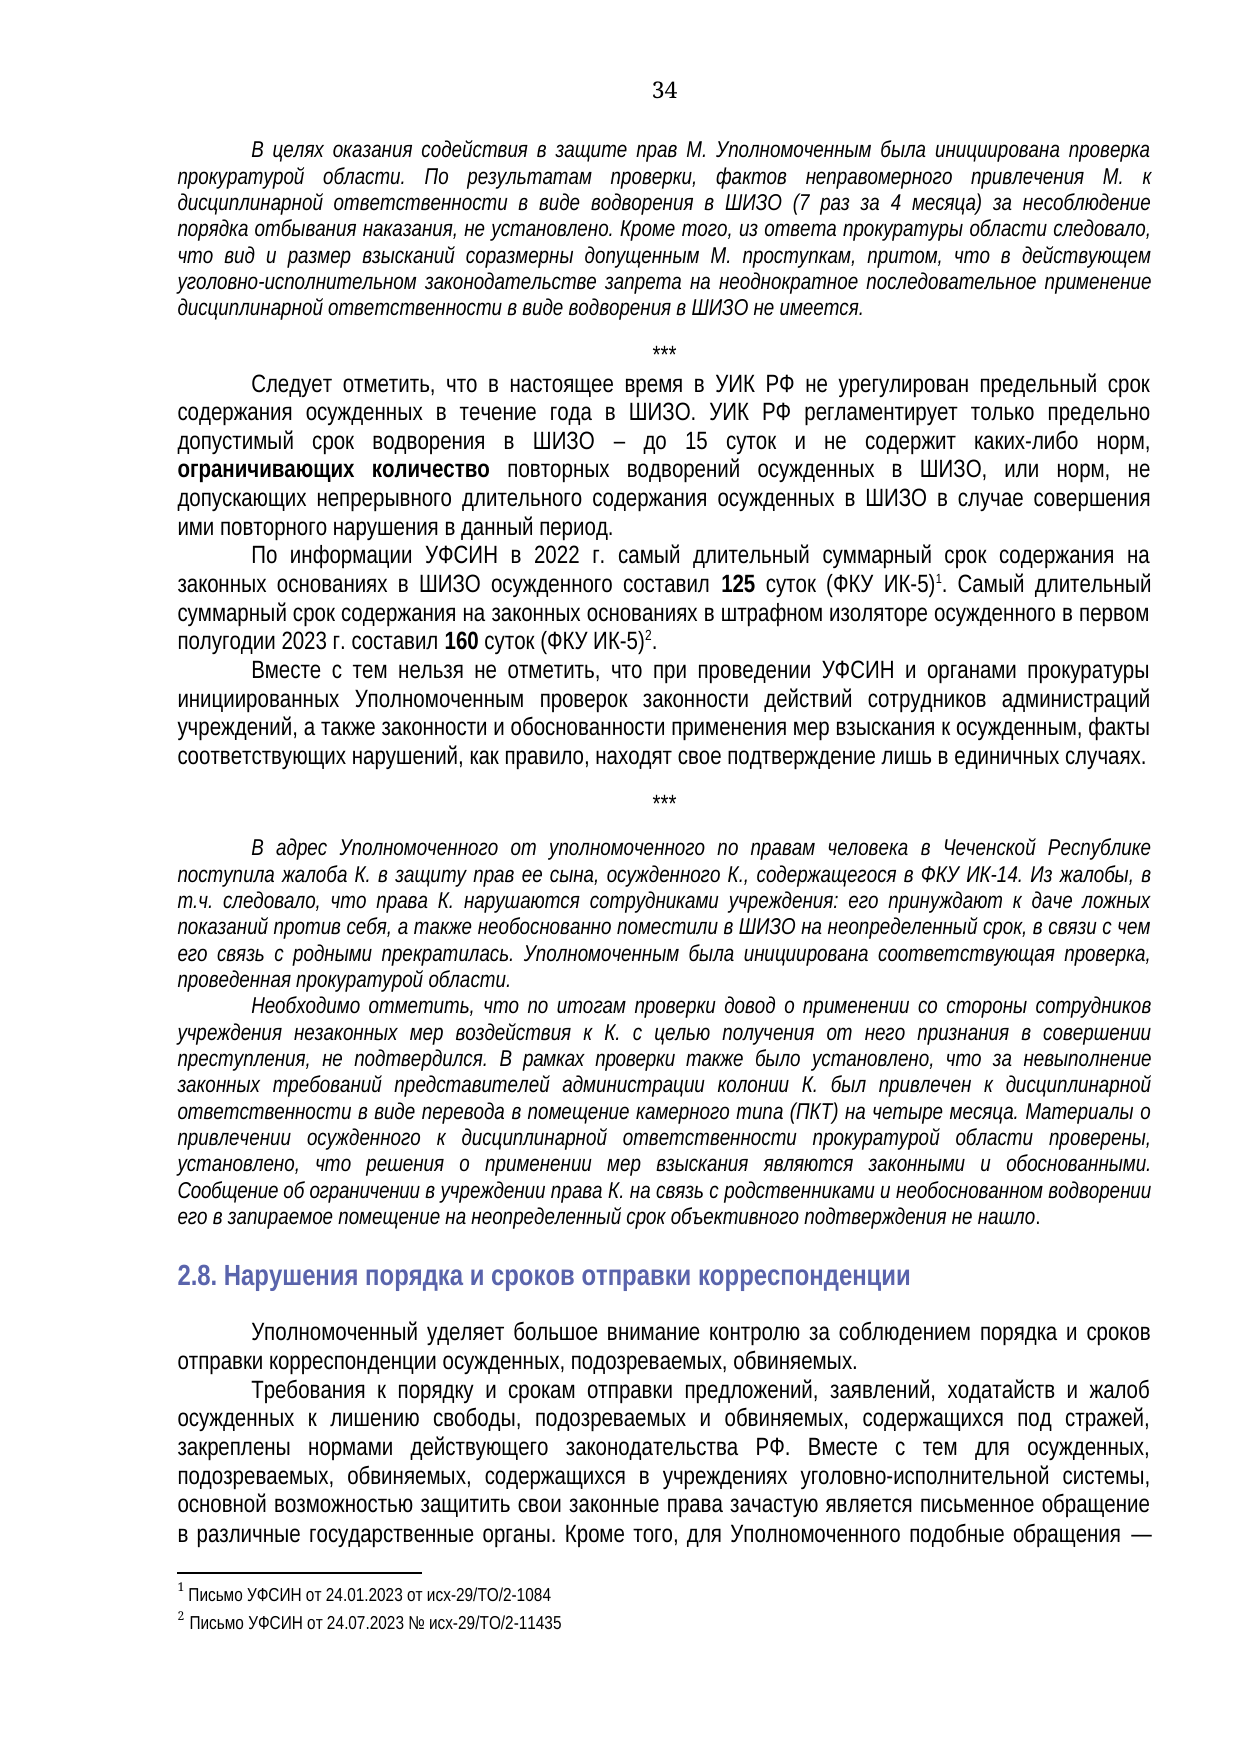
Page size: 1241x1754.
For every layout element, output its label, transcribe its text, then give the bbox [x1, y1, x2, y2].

text 2.8. Нарушения порядка и сроков отправки корреспонденции [177, 1258, 1152, 1292]
text Необходимо отметить, что по итогам проверки довод о применении со стороны сотрудников учреждения незаконных мер воздействия к К. с целью получения от него признания в совершении преступления, не подтвердился. В рамках проверки также было установлено, что за невыполнение законных требований представителей администрации колонии К. был привлечен к дисциплинарной ответственности в виде перевода в помещение камерного типа (ПКТ) на четыре месяца. Материалы о привлечении осужденного к дисциплинарной ответственности прокуратурой области проверены, установлено, что решения о применении мер взыскания являются законными и обоснованными. Сообщение об ограничении в учреждении права К. на связь с родственниками и необоснованном водворении его в запираемое помещение на неопределенный срок объективного подтверждения не нашло. [177, 992, 1152, 1229]
text По информации УФСИН в 2022 г. самый длительный суммарный срок содержания на законных основаниях в ШИЗО осужденного составил 125 суток (ФКУ ИК-5). Самый длительный суммарный срок содержания на законных основаниях в штрафном изоляторе осужденного в первом полугодии 2023 г. составил 160 суток (ФКУ ИК-5). [177, 540, 1152, 655]
text В адрес Уполномоченного от уполномоченного по правам человека в Чеченской Республике поступила жалоба К. в защиту прав ее сына, осужденного К., содержащегося в ФКУ ИК-14. Из жалобы, в т.ч. следовало, что права К. нарушаются сотрудниками учреждения: его принуждают к даче ложных показаний против себя, а также необоснованно поместили в ШИЗО на неопределенный срок, в связи с чем его связь с родными прекратилась. Уполномоченным была инициирована соответствующая проверка, проведенная прокуратурой области. [177, 834, 1152, 992]
text В целях оказания содействия в защите прав М. Уполномоченным была инициирована проверка прокуратурой области. По результатам проверки, фактов неправомерного привлечения М. к дисциплинарной ответственности в виде водворения в ШИЗО (7 раз за 4 месяца) за несоблюдение порядка отбывания наказания, не установлено. Кроме того, из ответа прокуратуры области следовало, что вид и размер взысканий соразмерны допущенным М. проступкам, притом, что в действующем уголовно-исполнительном законодательстве запрета на неоднократное последовательное применение дисциплинарной ответственности в виде водворения в ШИЗО не имеется. [177, 136, 1152, 321]
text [177, 1375, 1152, 1549]
text Вместе с тем нельзя не отметить, что при проведении УФСИН и органами прокуратуры инициированных Уполномоченным проверок законности действий сотрудников администраций учреждений, а также законности и обоснованности применения мер взыскания к осужденным, факты соответствующих нарушений, как правило, находят свое подтверждение лишь в единичных случаях. [177, 655, 1152, 769]
text Уполномоченный уделяет большое внимание контролю за соблюдением порядка и сроков отправки корреспонденции осужденных, подозреваемых, обвиняемых. [177, 1317, 1152, 1375]
text *** [177, 789, 1152, 817]
text *** [177, 340, 1152, 368]
text Следует отметить, что в настоящее время в УИК РФ не урегулирован предельный срок содержания осужденных в течение года в ШИЗО. УИК РФ регламентирует только предельно допустимый срок водворения в ШИЗО – до 15 суток и не содержит каких-либо норм, ограничивающих количество повторных водворений осужденных в ШИЗО, или норм, не допускающих непрерывного длительного содержания осужденных в ШИЗО в случае совершения ими повторного нарушения в данный период. [177, 368, 1152, 540]
